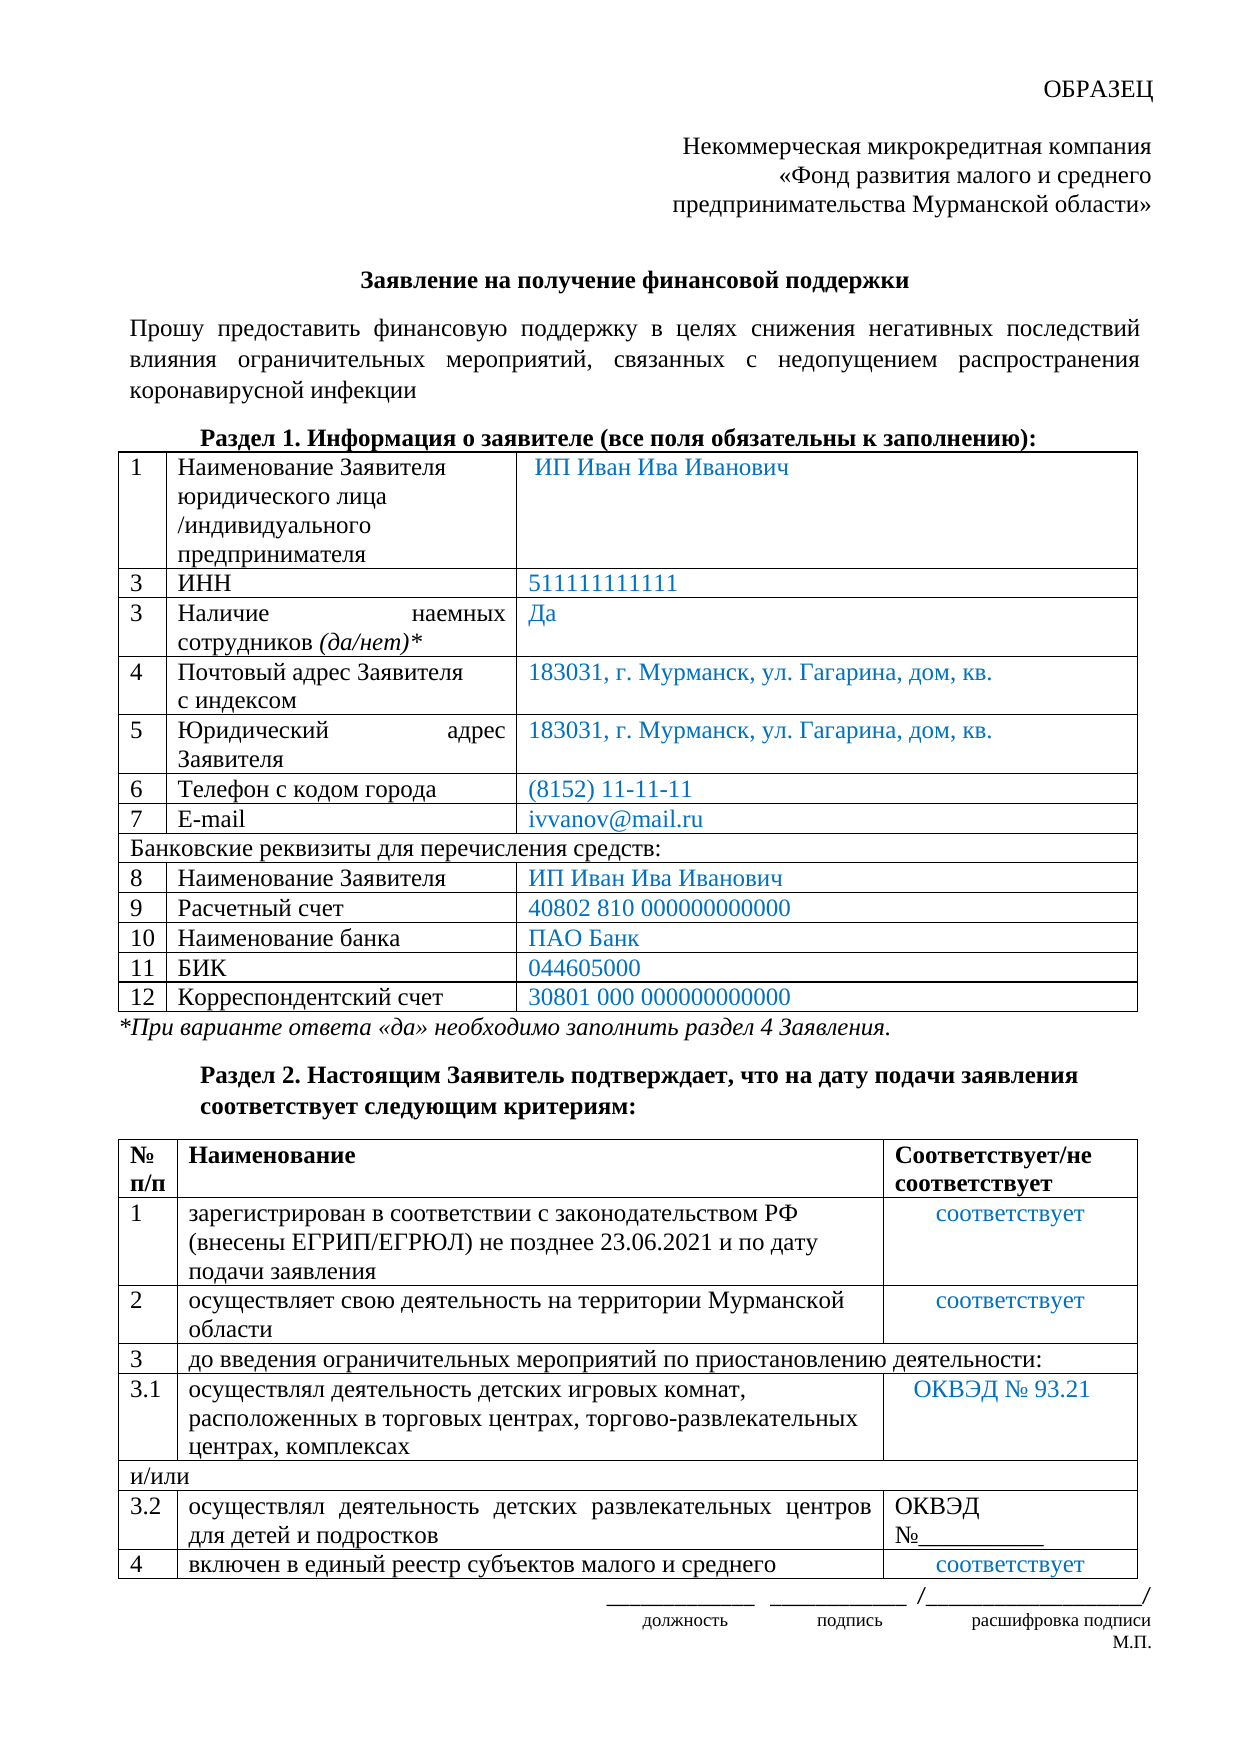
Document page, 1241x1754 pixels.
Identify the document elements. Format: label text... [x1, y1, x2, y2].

text предпринимательства Мурманской области» [118, 189, 1152, 218]
table_cell 40802 810 000000000000 [517, 893, 1137, 922]
table_cell 12 [119, 983, 166, 1011]
table_cell 3 [119, 1344, 177, 1373]
table_cell 9 [119, 893, 166, 922]
table_cell осуществлял деятельность детских развлекательных центров для детей и подростков [178, 1491, 883, 1548]
table_cell 3 [119, 569, 166, 597]
table_cell ivvanov@mail.ru [517, 804, 1137, 832]
table_cell 6 [119, 774, 166, 803]
text Заявление на получение финансовой поддержки [118, 265, 1152, 294]
table_cell осуществляет свою деятельность на территории Мурманской области [178, 1286, 883, 1343]
table_cell 7 [119, 804, 166, 832]
table_cell 2 [119, 1286, 177, 1343]
table_cell ИНН [167, 569, 516, 597]
table_cell 3 [119, 598, 166, 656]
table_cell 8 [119, 863, 166, 892]
table_header Соответствует/не соответствует [884, 1140, 1137, 1197]
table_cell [178, 1550, 883, 1578]
text Некоммерческая микрокредитная компания [118, 131, 1152, 160]
table_cell 11 [119, 953, 166, 981]
table_cell соответствует [884, 1286, 1137, 1343]
table_header Прошу предоставить финансовую поддержку в целях снижения негативных последствий влияния ограничительных мероприятий, связанных с недопущением распространения коронавирусной инфекции [118, 313, 1152, 423]
table_cell до введения ограничительных мероприятий по приостановлению деятельности: [178, 1344, 1137, 1373]
table_cell ОКВЭД № 93.21 [884, 1374, 1137, 1460]
table_cell ИП Иван Ива Иванович [517, 863, 1137, 892]
text *При варианте ответа «да» необходимо заполнить раздел 4 Заявления. [118, 1012, 1152, 1041]
table_cell 183031, г. Мурманск, ул. Гагарина, дом, кв. [517, 715, 1137, 773]
table_cell 4 [119, 1550, 177, 1578]
table_cell Юридический адрес Заявителя [167, 715, 516, 773]
table_cell ОКВЭД №__________ [884, 1491, 1137, 1548]
table_cell (8152) 11-11-11 [517, 774, 1137, 803]
table_cell Телефон с кодом города [167, 774, 516, 803]
table_cell Наименование Заявителя [167, 863, 516, 892]
table_cell Банковские реквизиты для перечисления средств: [119, 834, 1137, 862]
table_cell 3.2 [119, 1491, 177, 1548]
table_header 1 [119, 453, 166, 567]
table_cell 10 [119, 923, 166, 952]
table_cell Корреспондентский счет [167, 983, 516, 1011]
table_cell 4 [119, 657, 166, 714]
table_header Наименование Заявителя юридического лица /индивидуального предпринимателя [167, 453, 516, 567]
table_header ИП Иван Ива Иванович [517, 453, 1137, 567]
text ОБРАЗЕЦ [118, 74, 1153, 103]
table_cell 30801 000 000000000000 [517, 983, 1137, 1011]
table_cell БИК [167, 953, 516, 981]
table_cell Наименование банка [167, 923, 516, 952]
list Раздел 2. Настоящим Заявитель подтверждает, что на дату подачи заявления соответствует следующим критериям: [200, 1060, 1152, 1120]
table_cell зарегистрирован в соответствии с законодательством РФ (внесены ЕГРИП/ЕГРЮЛ) не позднее 23.06.2021 и по дату подачи заявления [178, 1198, 883, 1284]
table_cell 511111111111 [517, 569, 1137, 597]
table_cell Наличие наемных сотрудников (да/нет)* [167, 598, 516, 656]
table_header Наименование [178, 1140, 883, 1197]
table_cell соответствует [884, 1550, 1137, 1578]
table_cell 5 [119, 715, 166, 773]
table_cell соответствует [884, 1198, 1137, 1284]
table_cell ПАО Банк [517, 923, 1137, 952]
table_cell 3.1 [119, 1374, 177, 1460]
table_cell E-mail [167, 804, 516, 832]
table_header № п/п [119, 1140, 177, 1197]
table_cell 183031, г. Мурманск, ул. Гагарина, дом, кв. [517, 657, 1137, 714]
table_cell 1 [119, 1198, 177, 1284]
table_cell осуществлял деятельность детских игровых комнат, расположенных в торговых центрах, торгово-развлекательных центрах, комплексах [178, 1374, 883, 1460]
text Раздел 1. Информация о заявителе (все поля обязательны к заполнению): [200, 423, 1152, 451]
text «Фонд развития малого и среднего [118, 160, 1152, 189]
table_cell Почтовый адрес Заявителя с индексом [167, 657, 516, 714]
table_cell и/или [119, 1461, 1137, 1490]
table_cell 044605000 [517, 953, 1137, 981]
table_cell Да [517, 598, 1137, 656]
table_cell Расчетный счет [167, 893, 516, 922]
